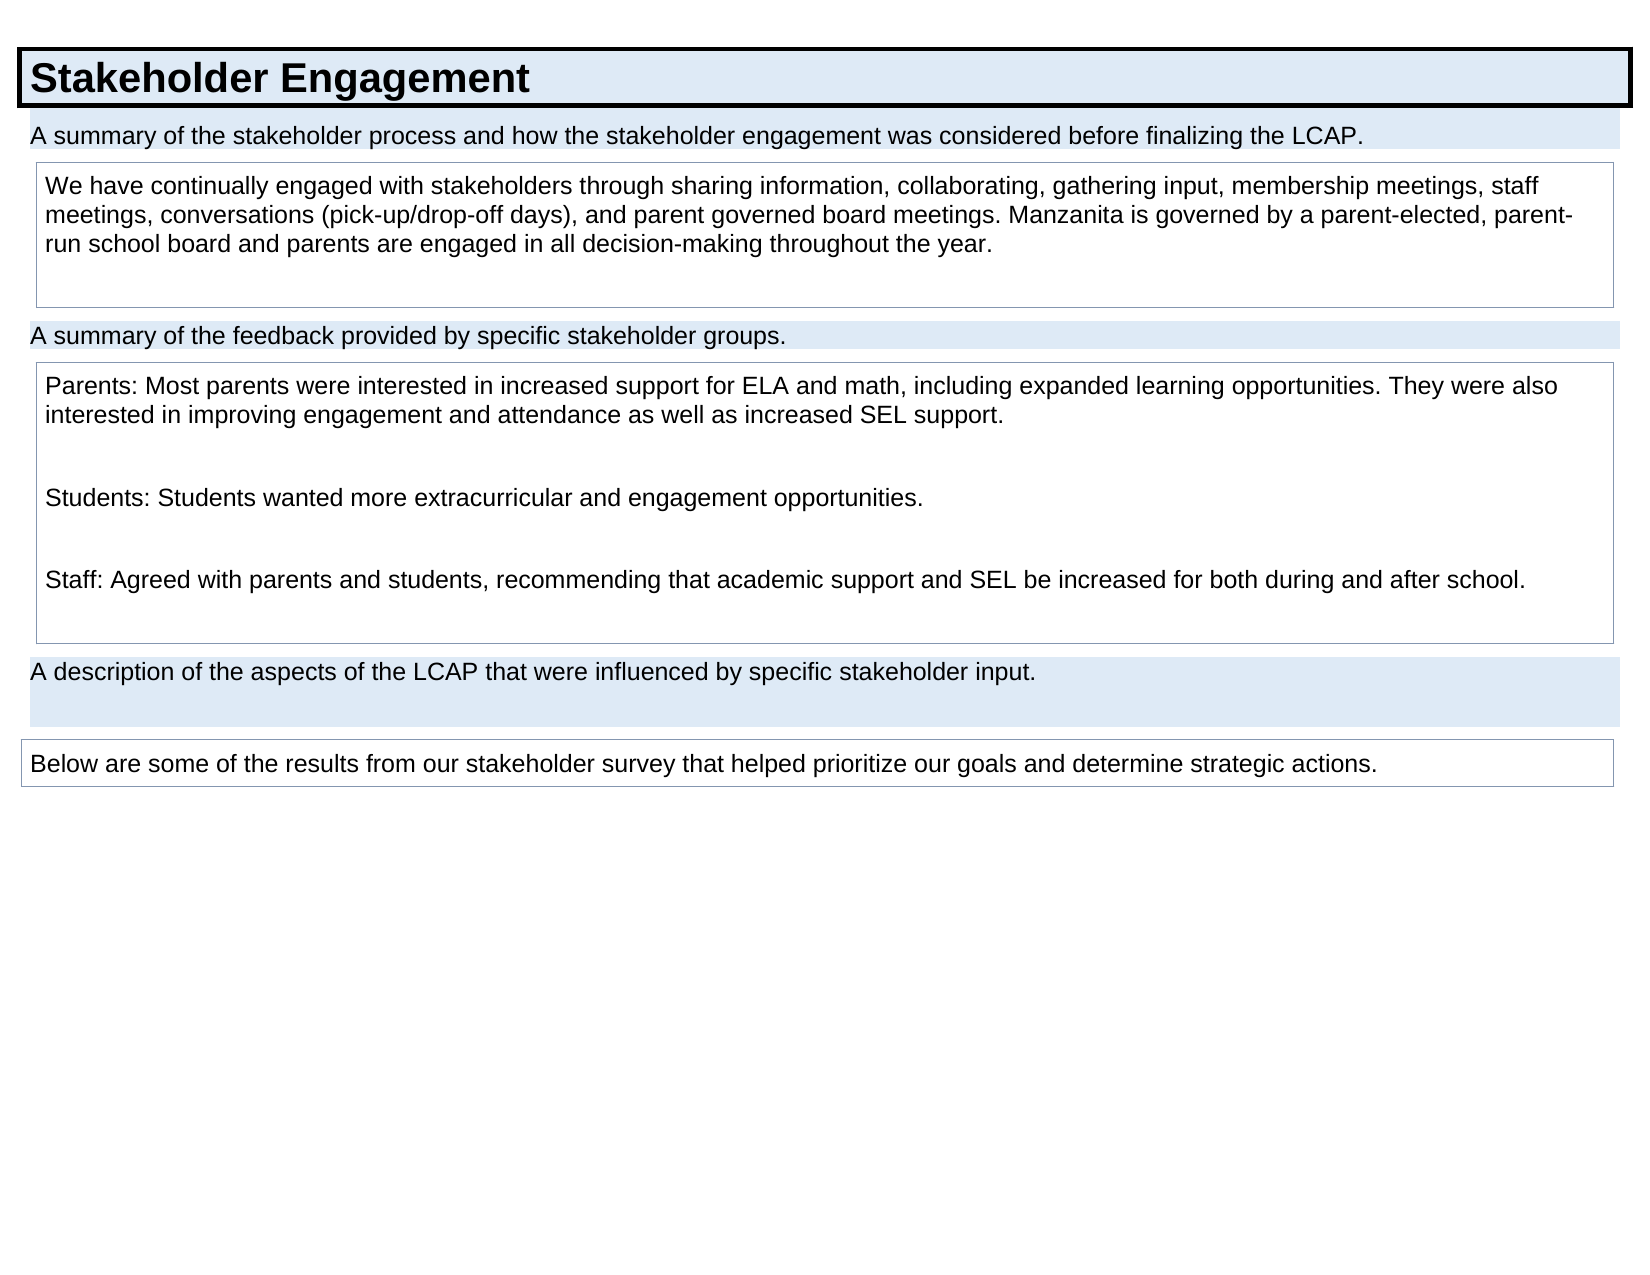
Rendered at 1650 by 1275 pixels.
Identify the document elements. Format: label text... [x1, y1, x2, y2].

text We have continually engaged with stakeholders through sharing information, collaborating, gathering input, membership meetings, staff meetings, conversations (pick-up/drop-off days), and parent governed board meetings. Manzanita is governed by a parent-elected, parent-run school board and parents are engaged in all decision-making throughout the year. [37, 163, 1613, 257]
text Parents: Most parents were interested in increased support for ELA and math, including expanded learning opportunities. They were also interested in improving engagement and attendance as well as increased SEL support. [37, 363, 1613, 429]
text Below are some of the results from our stakeholder survey that helped prioritize our goals and determine strategic actions. [22, 740, 1613, 786]
text Students: Students wanted more extracurricular and engagement opportunities. [37, 473, 1613, 511]
text A summary of the stakeholder process and how the stakeholder engagement was considered before finalizing the LCAP. [30, 121, 1620, 149]
text A description of the aspects of the LCAP that were influenced by specific stakeholder input. [30, 657, 1620, 686]
subtitle Stakeholder Engagement [22, 51, 1628, 103]
text Staff: Agreed with parents and students, recommending that academic support and SEL be increased for both during and after school. [37, 556, 1613, 594]
text A summary of the feedback provided by specific stakeholder groups. [30, 321, 1620, 349]
